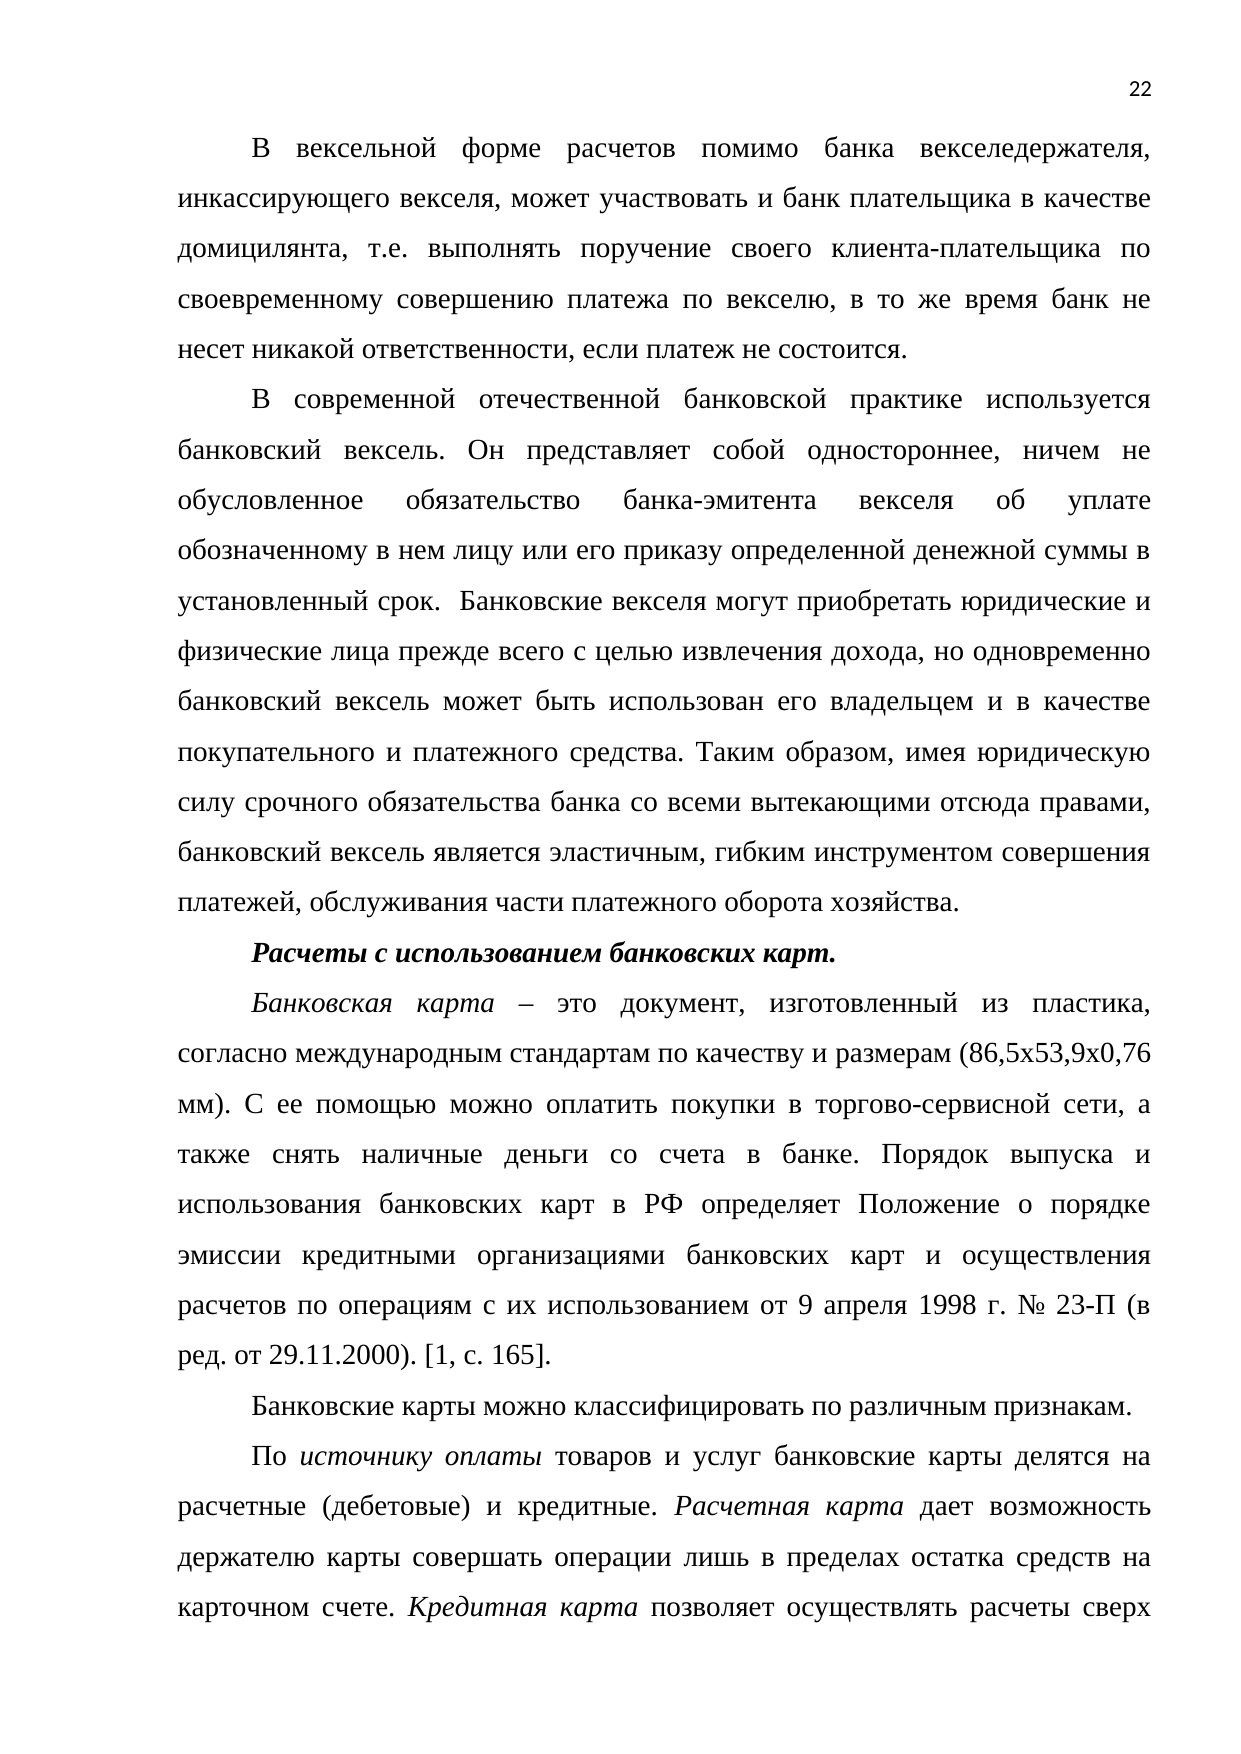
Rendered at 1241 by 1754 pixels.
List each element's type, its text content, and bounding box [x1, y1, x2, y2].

list Расчеты с использованием банковских карт. [177, 935, 1152, 968]
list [177, 1438, 1152, 1622]
list Банковские карты можно классифицировать по различным признакам. [177, 1388, 1152, 1421]
list Банковская карта – это документ, изготовленный из пластика, согласно международным стандартам по качеству и размерам (86,5х53,9х0,76 мм). С ее помощью можно оплатить покупки в торгово-сервисной сети, а также снять наличные деньги со счета в банке. Порядок выпуска и использования банковских карт в РФ определяет Положение о порядке эмиссии кредитными организациями банковских карт и осуществления расчетов по операциям с их использованием от 9 апреля 1998 г. № 23-П (в ред. от 29.11.2000). [1, c. 165]. [177, 985, 1152, 1371]
list В вексельной форме расчетов помимо банка векселедержателя, инкассирующего векселя, может участвовать и банк плательщика в качестве домицилянта, т.е. выполнять поручение своего клиента-плательщика по своевременному совершению платежа по векселю, в то же время банк не несет никакой ответственности, если платеж не состоится. [177, 130, 1152, 365]
list В современной отечественной банковской практике используется банковский вексель. Он представляет собой одностороннее, ничем не обусловленное обязательство банка-эмитента векселя об уплате обозначенному в нем лицу или его приказу определенной денежной суммы в установленный срок. Банковские векселя могут приобретать юридические и физические лица прежде всего с целью извлечения дохода, но одновременно банковский вексель может быть использован его владельцем и в качестве покупательного и платежного средства. Таким образом, имея юридическую силу срочного обязательства банка со всеми вытекающими отсюда правами, банковский вексель является эластичным, гибким инструментом совершения платежей, обслуживания части платежного оборота хозяйства. [177, 381, 1152, 918]
